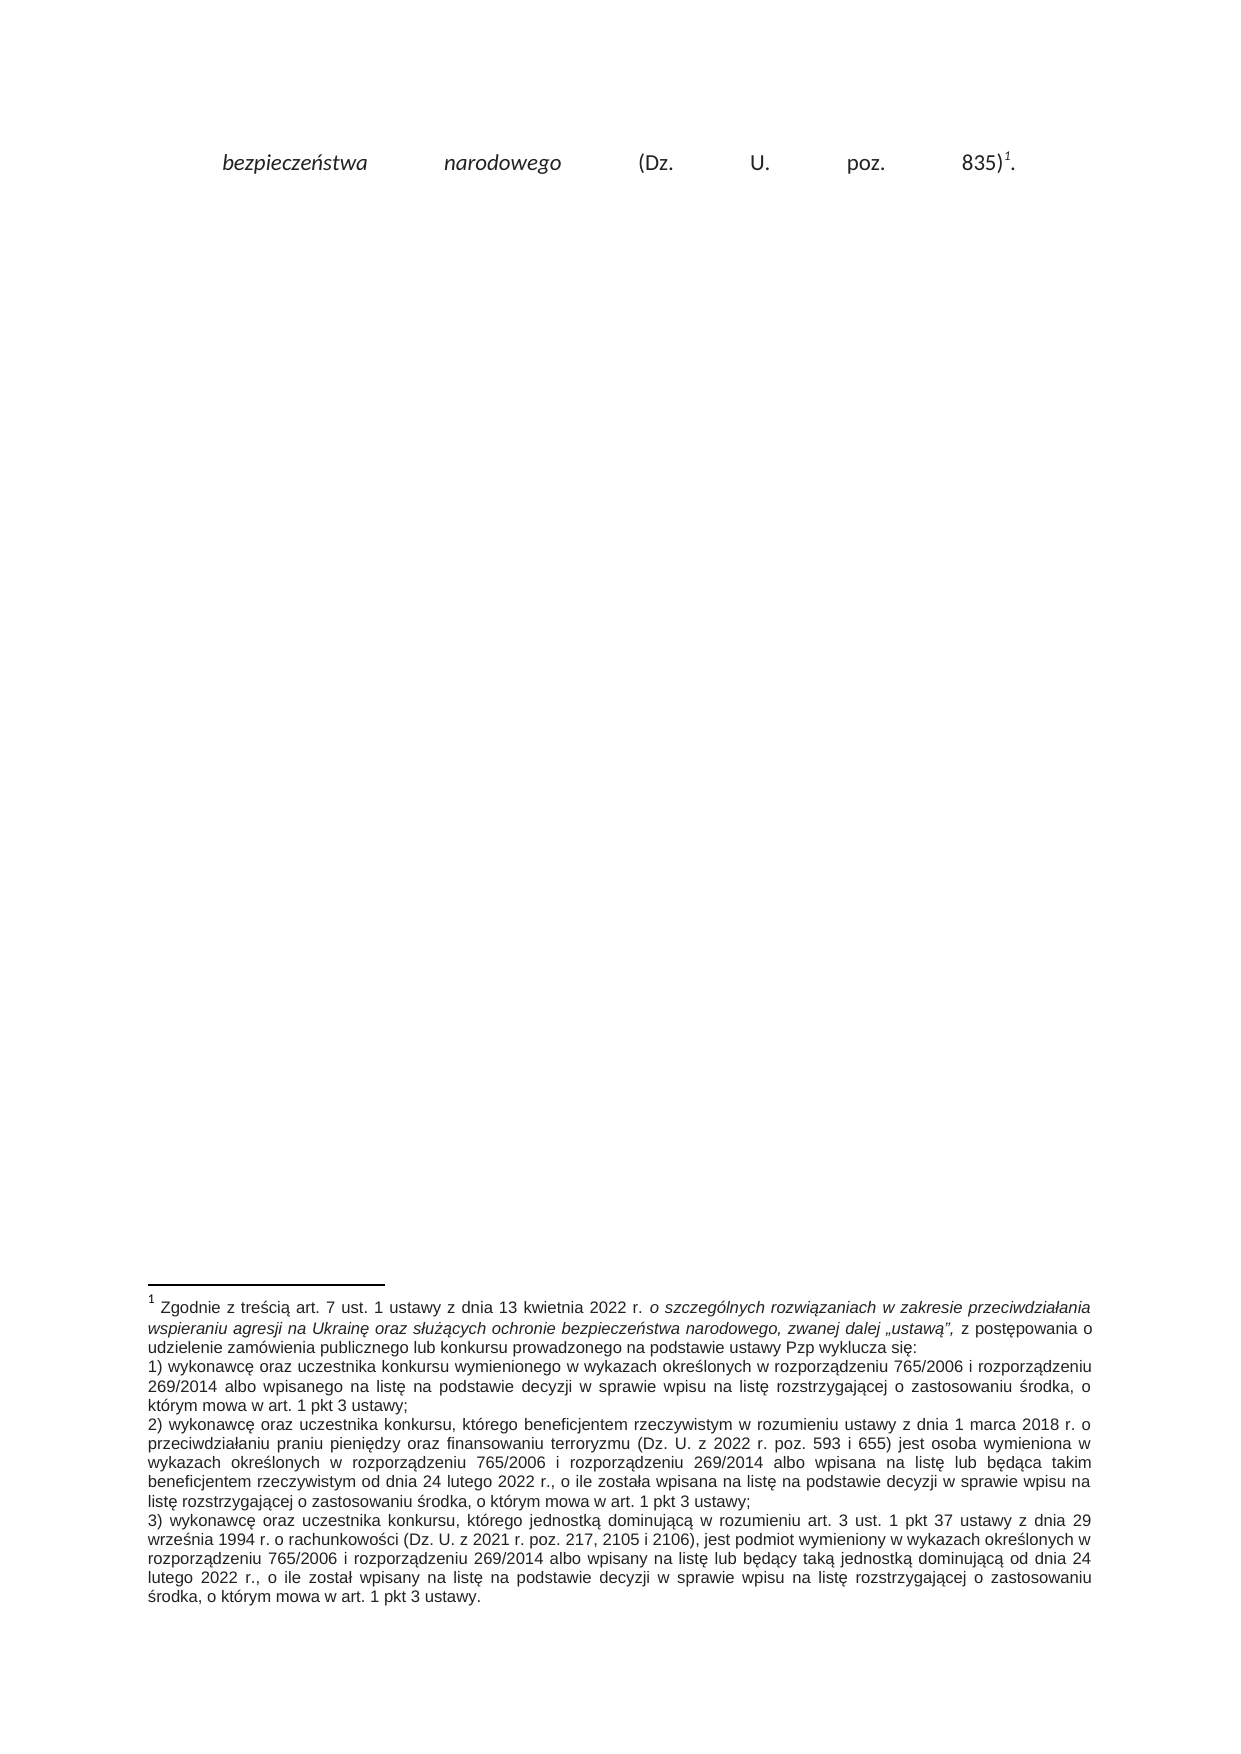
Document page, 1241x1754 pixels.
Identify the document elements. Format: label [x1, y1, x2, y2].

list [185, 148, 1093, 219]
